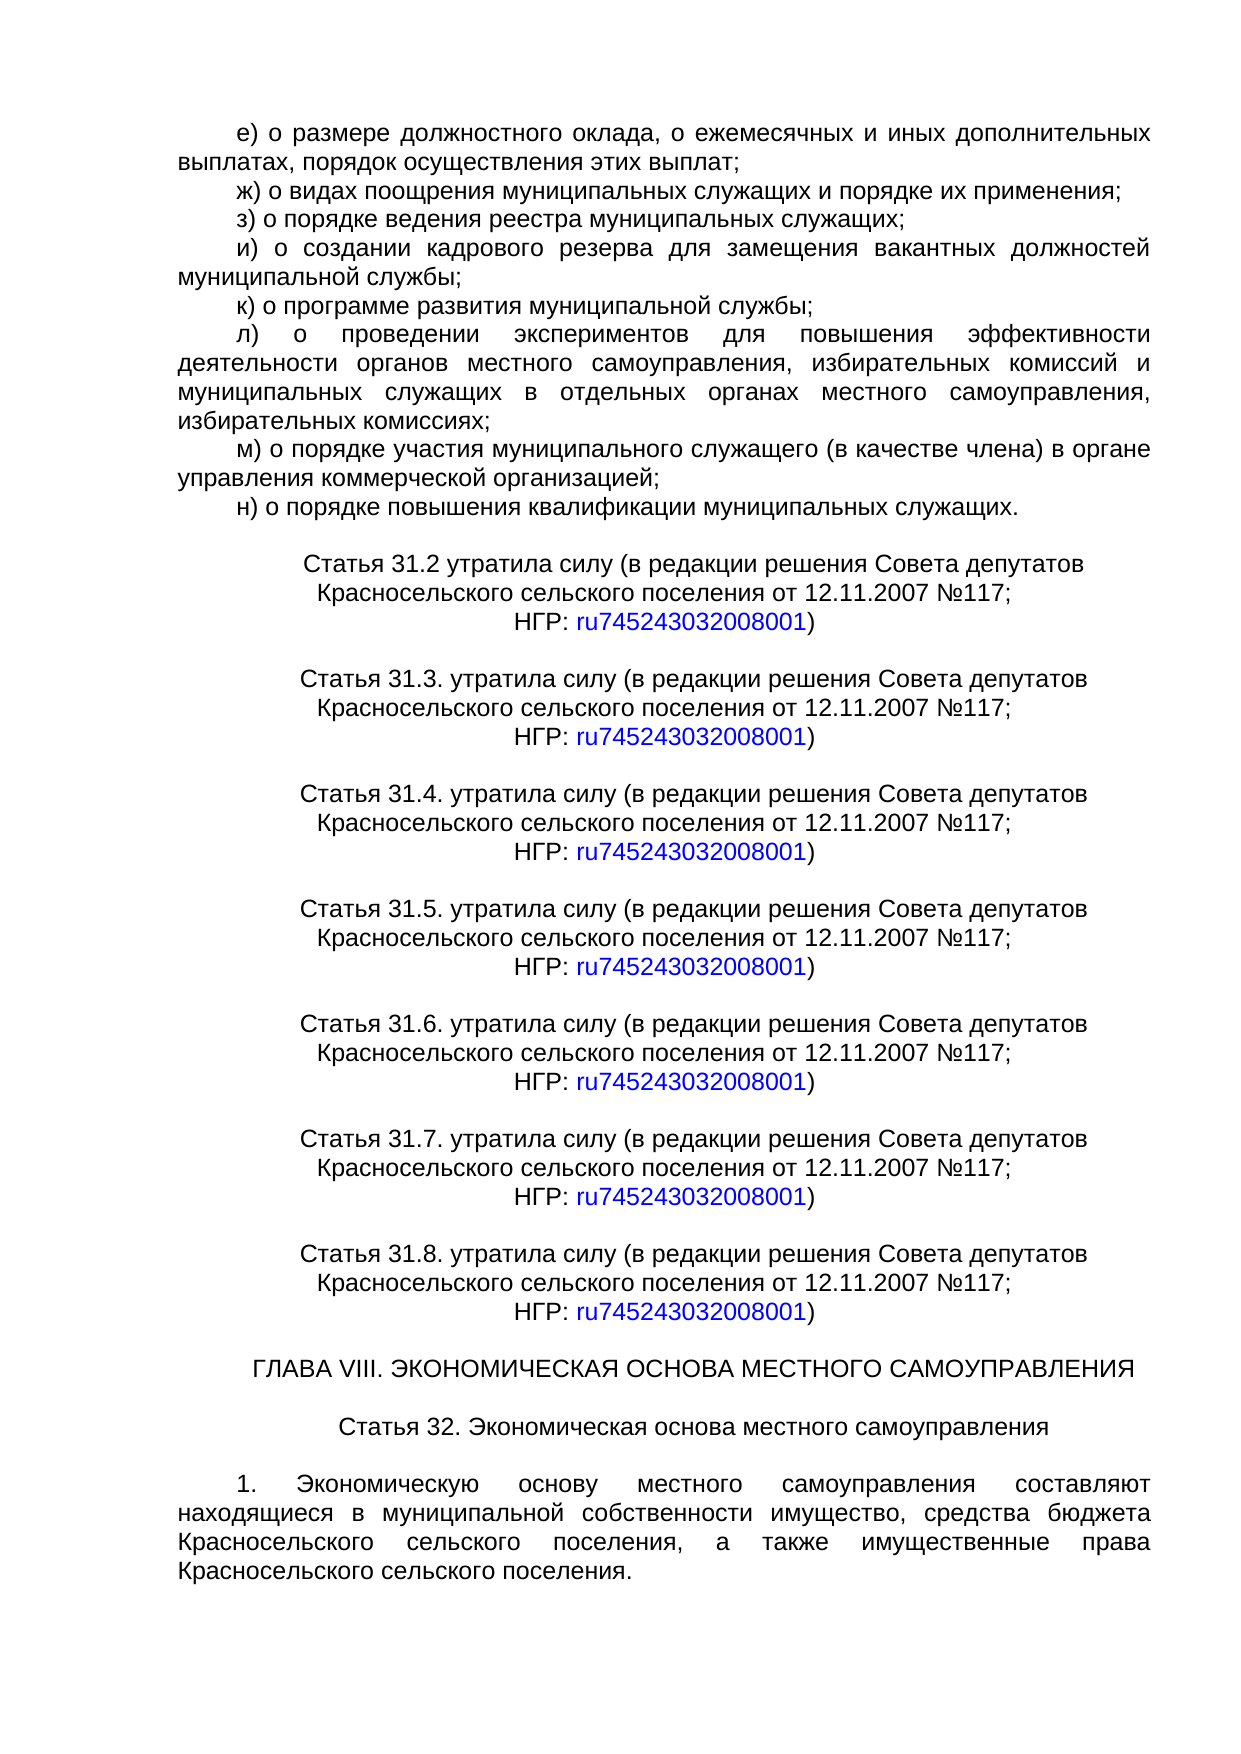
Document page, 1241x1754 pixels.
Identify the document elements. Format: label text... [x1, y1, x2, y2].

text и) о создании кадрового резерва для замещения вакантных должностей муниципальной службы; [177, 233, 1152, 291]
text л) о проведении экспериментов для повышения эффективности деятельности органов местного самоуправления, избирательных комиссий и муниципальных служащих в отдельных органах местного самоуправления, избирательных комиссиях; [177, 319, 1152, 434]
text Статья 31.2 утратила силу (в редакции решения Совета депутатов Красносельского сельского поселения от 12.11.2007 №117; НГР: ru745243032008001) [177, 549, 1152, 636]
text Статья 31.8. утратила силу (в редакции решения Совета депутатов Красносельского сельского поселения от 12.11.2007 №117; НГР: ru745243032008001) [177, 1239, 1152, 1326]
text Статья 31.7. утратила силу (в редакции решения Совета депутатов Красносельского сельского поселения от 12.11.2007 №117; НГР: ru745243032008001) [177, 1124, 1152, 1211]
text Статья 32. Экономическая основа местного самоуправления [177, 1412, 1152, 1441]
text Статья 31.3. утратила силу (в редакции решения Совета депутатов Красносельского сельского поселения от 12.11.2007 №117; НГР: ru745243032008001) [177, 664, 1152, 751]
text з) о порядке ведения реестра муниципальных служащих; [177, 204, 1152, 233]
text е) о размере должностного оклада, о ежемесячных и иных дополнительных выплатах, порядок осуществления этих выплат; [177, 118, 1152, 176]
text ж) о видах поощрения муниципальных служащих и порядке их применения; [177, 176, 1152, 204]
text Статья 31.6. утратила силу (в редакции решения Совета депутатов Красносельского сельского поселения от 12.11.2007 №117; НГР: ru745243032008001) [177, 1009, 1152, 1096]
text м) о порядке участия муниципального служащего (в качестве члена) в органе управления коммерческой организацией; [177, 434, 1152, 492]
text к) о программе развития муниципальной службы; [177, 291, 1152, 319]
text н) о порядке повышения квалификации муниципальных служащих. [177, 492, 1152, 521]
text Статья 31.5. утратила силу (в редакции решения Совета депутатов Красносельского сельского поселения от 12.11.2007 №117; НГР: ru745243032008001) [177, 894, 1152, 981]
text ГЛАВА VIII. ЭКОНОМИЧЕСКАЯ ОСНОВА МЕСТНОГО САМОУПРАВЛЕНИЯ [177, 1354, 1152, 1383]
text Статья 31.4. утратила силу (в редакции решения Совета депутатов Красносельского сельского поселения от 12.11.2007 №117; НГР: ru745243032008001) [177, 779, 1152, 866]
text 1. Экономическую основу местного самоуправления составляют находящиеся в муниципальной собственности имущество, средства бюджета Красносельского сельского поселения, а также имущественные права Красносельского сельского поселения. [177, 1469, 1152, 1584]
